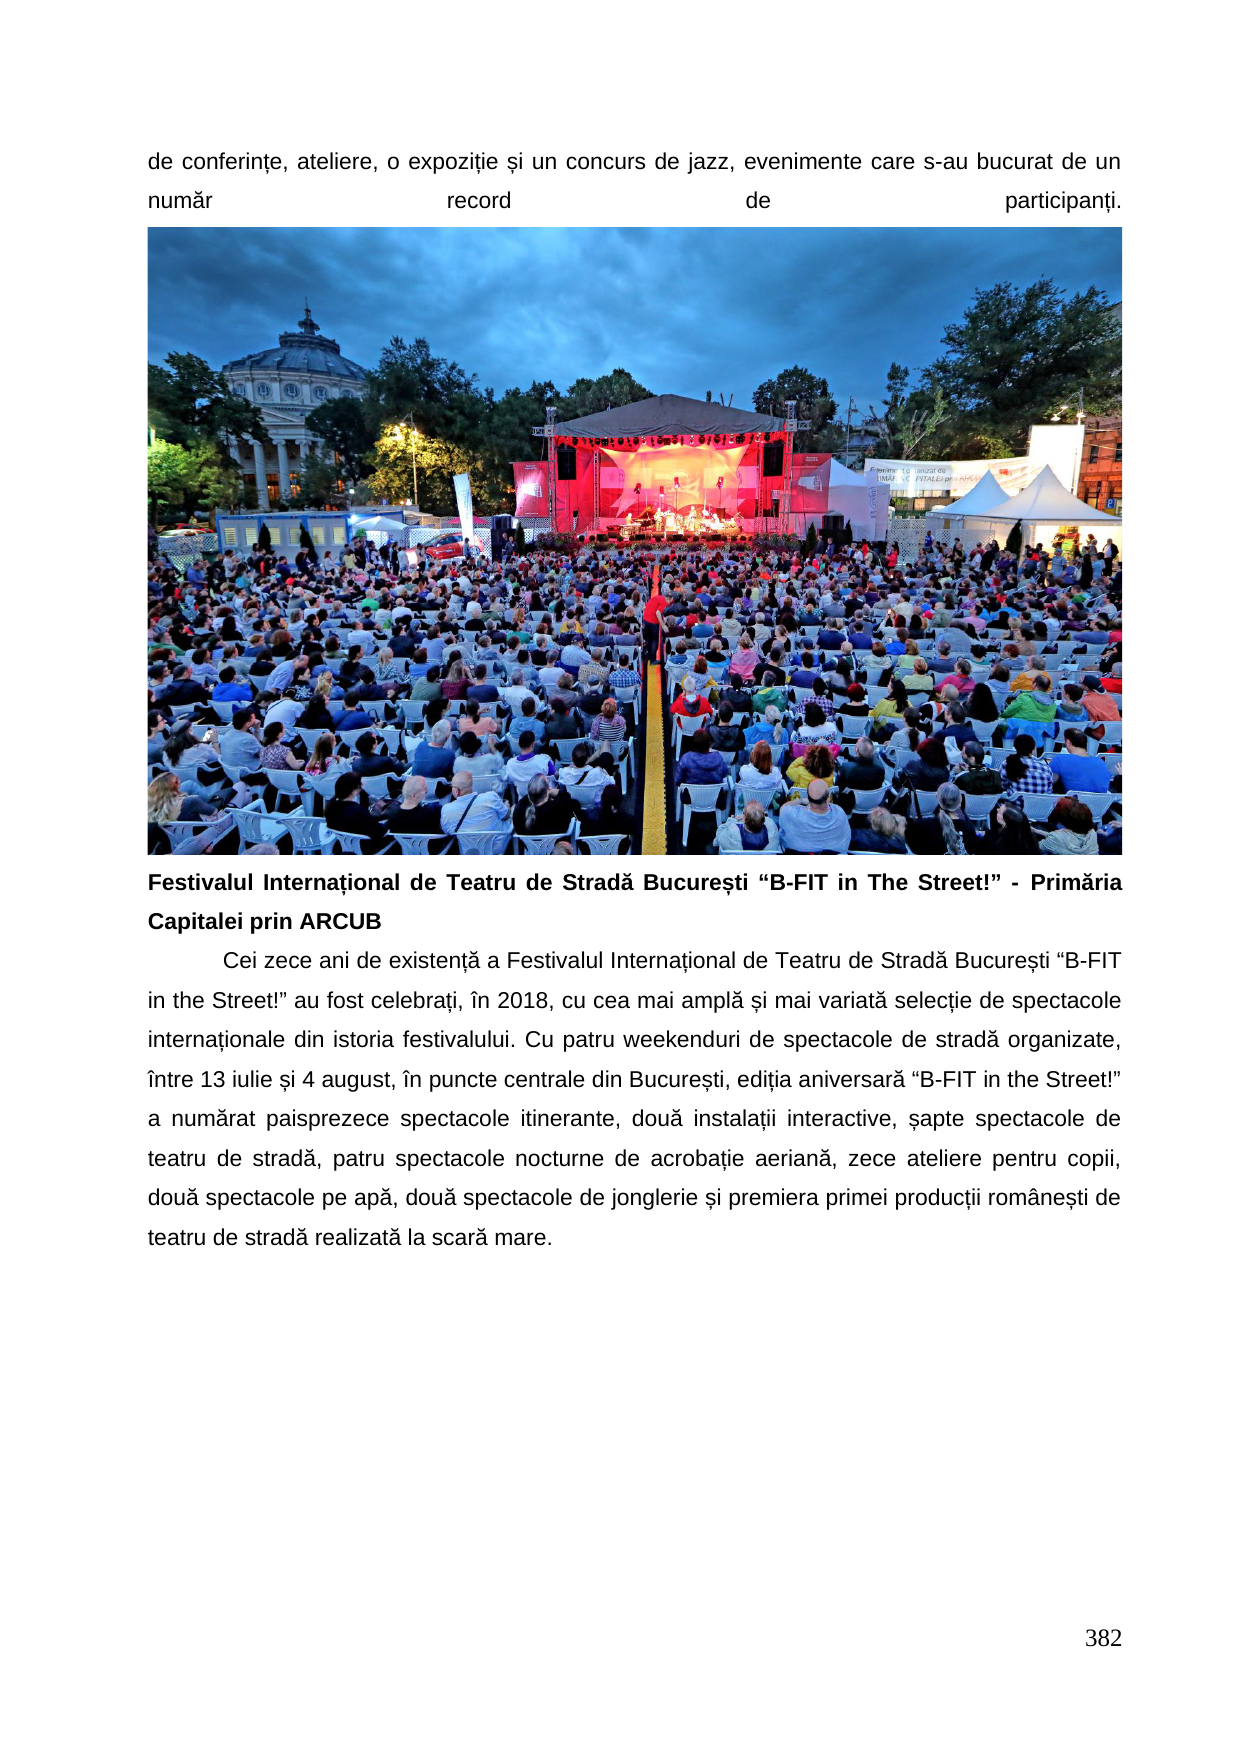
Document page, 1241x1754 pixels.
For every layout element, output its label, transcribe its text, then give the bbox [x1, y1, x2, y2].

text Festivalul Internațional de Teatru de Stradă București “B-FIT in The Street!” - Primăria Capitalei prin ARCUB [148, 868, 1122, 934]
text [148, 148, 1122, 227]
text Cei zece ani de existență a Festivalul Internațional de Teatru de Stradă București “B-FIT in the Street!” au fost celebrați, în 2018, cu cea mai amplă și mai variată selecție de spectacole internaționale din istoria festivalului. Cu patru weekenduri de spectacole de stradă organizate, între 13 iulie și 4 august, în puncte centrale din București, ediția aniversară “B-FIT in the Street!” a numărat paisprezece spectacole itinerante, două instalații interactive, șapte spectacole de teatru de stradă, patru spectacole nocturne de acrobație aeriană, zece ateliere pentru copii, două spectacole pe apă, două spectacole de jonglerie și premiera primei producții românești de teatru de stradă realizată la scară mare. [148, 947, 1122, 1250]
